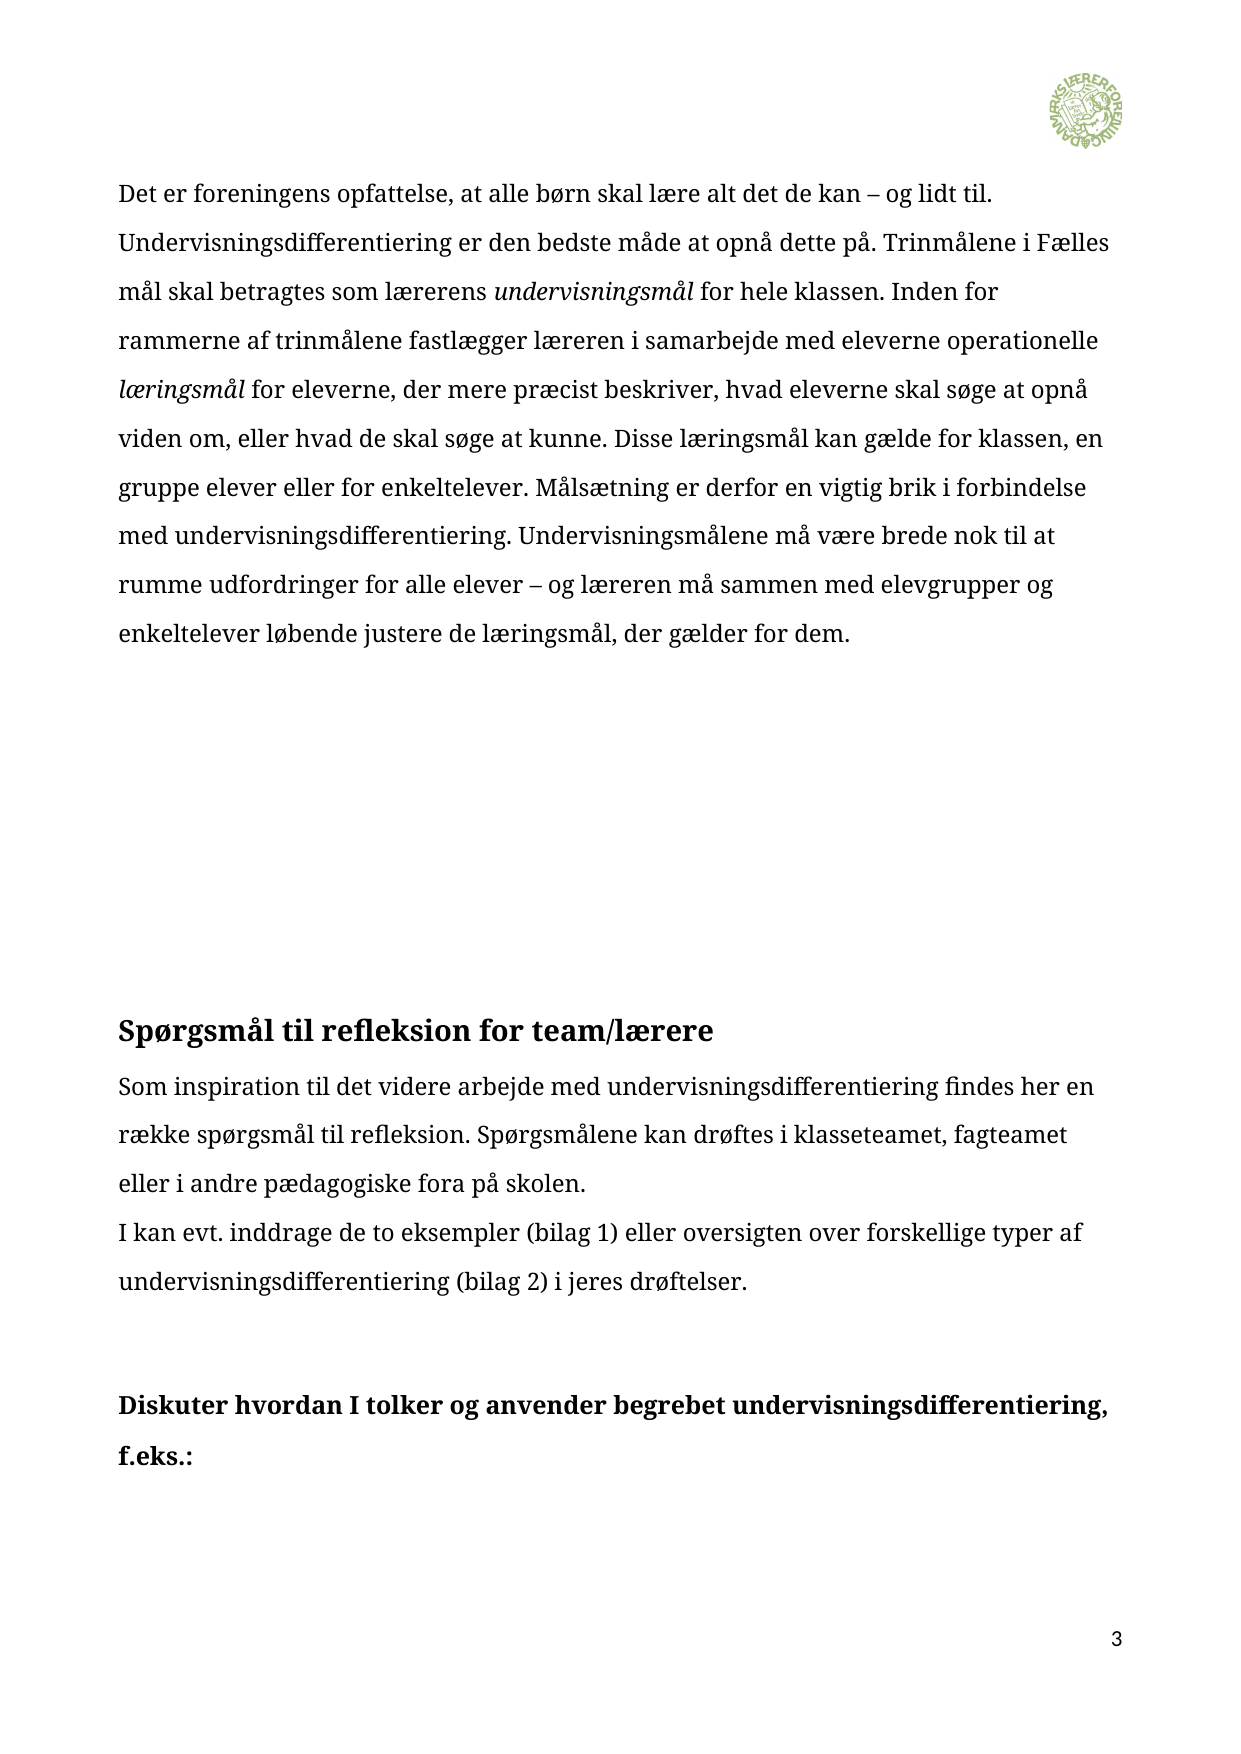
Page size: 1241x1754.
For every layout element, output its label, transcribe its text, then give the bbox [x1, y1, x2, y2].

text Diskuter hvordan I tolker og anvender begrebet undervisningsdifferentiering, f.eks.: [118, 1387, 1122, 1473]
text Spørgsmål til refleksion for team/lærere [118, 1010, 1122, 1049]
text Som inspiration til det videre arbejde med undervisningsdifferentiering findes her en række spørgsmål til refleksion. Spørgsmålene kan drøftes i klasseteamet, fagteamet eller i andre pædagogiske fora på skolen. [118, 1069, 1122, 1200]
text I kan evt. inddrage de to eksempler (bilag 1) eller oversigten over forskellige typer af undervisningsdifferentiering (bilag 2) i jeres drøftelser. [118, 1216, 1122, 1297]
picture [1049, 73, 1123, 149]
text Det er foreningens opfattelse, at alle børn skal lære alt det de kan – og lidt til. Undervisningsdifferentiering er den bedste måde at opnå dette på. Trinmålene i Fælles mål skal betragtes som lærerens undervisningsmål for hele klassen. Inden for rammerne af trinmålene fastlægger læreren i samarbejde med eleverne operationelle læringsmål for eleverne, der mere præcist beskriver, hvad eleverne skal søge at opnå viden om, eller hvad de skal søge at kunne. Disse læringsmål kan gælde for klassen, en gruppe elever eller for enkeltelever. Målsætning er derfor en vigtig brik i forbindelse med undervisningsdifferentiering. Undervisningsmålene må være brede nok til at rumme udfordringer for alle elever – og læreren må sammen med elevgrupper og enkeltelever løbende justere de læringsmål, der gælder for dem. [118, 177, 1122, 649]
